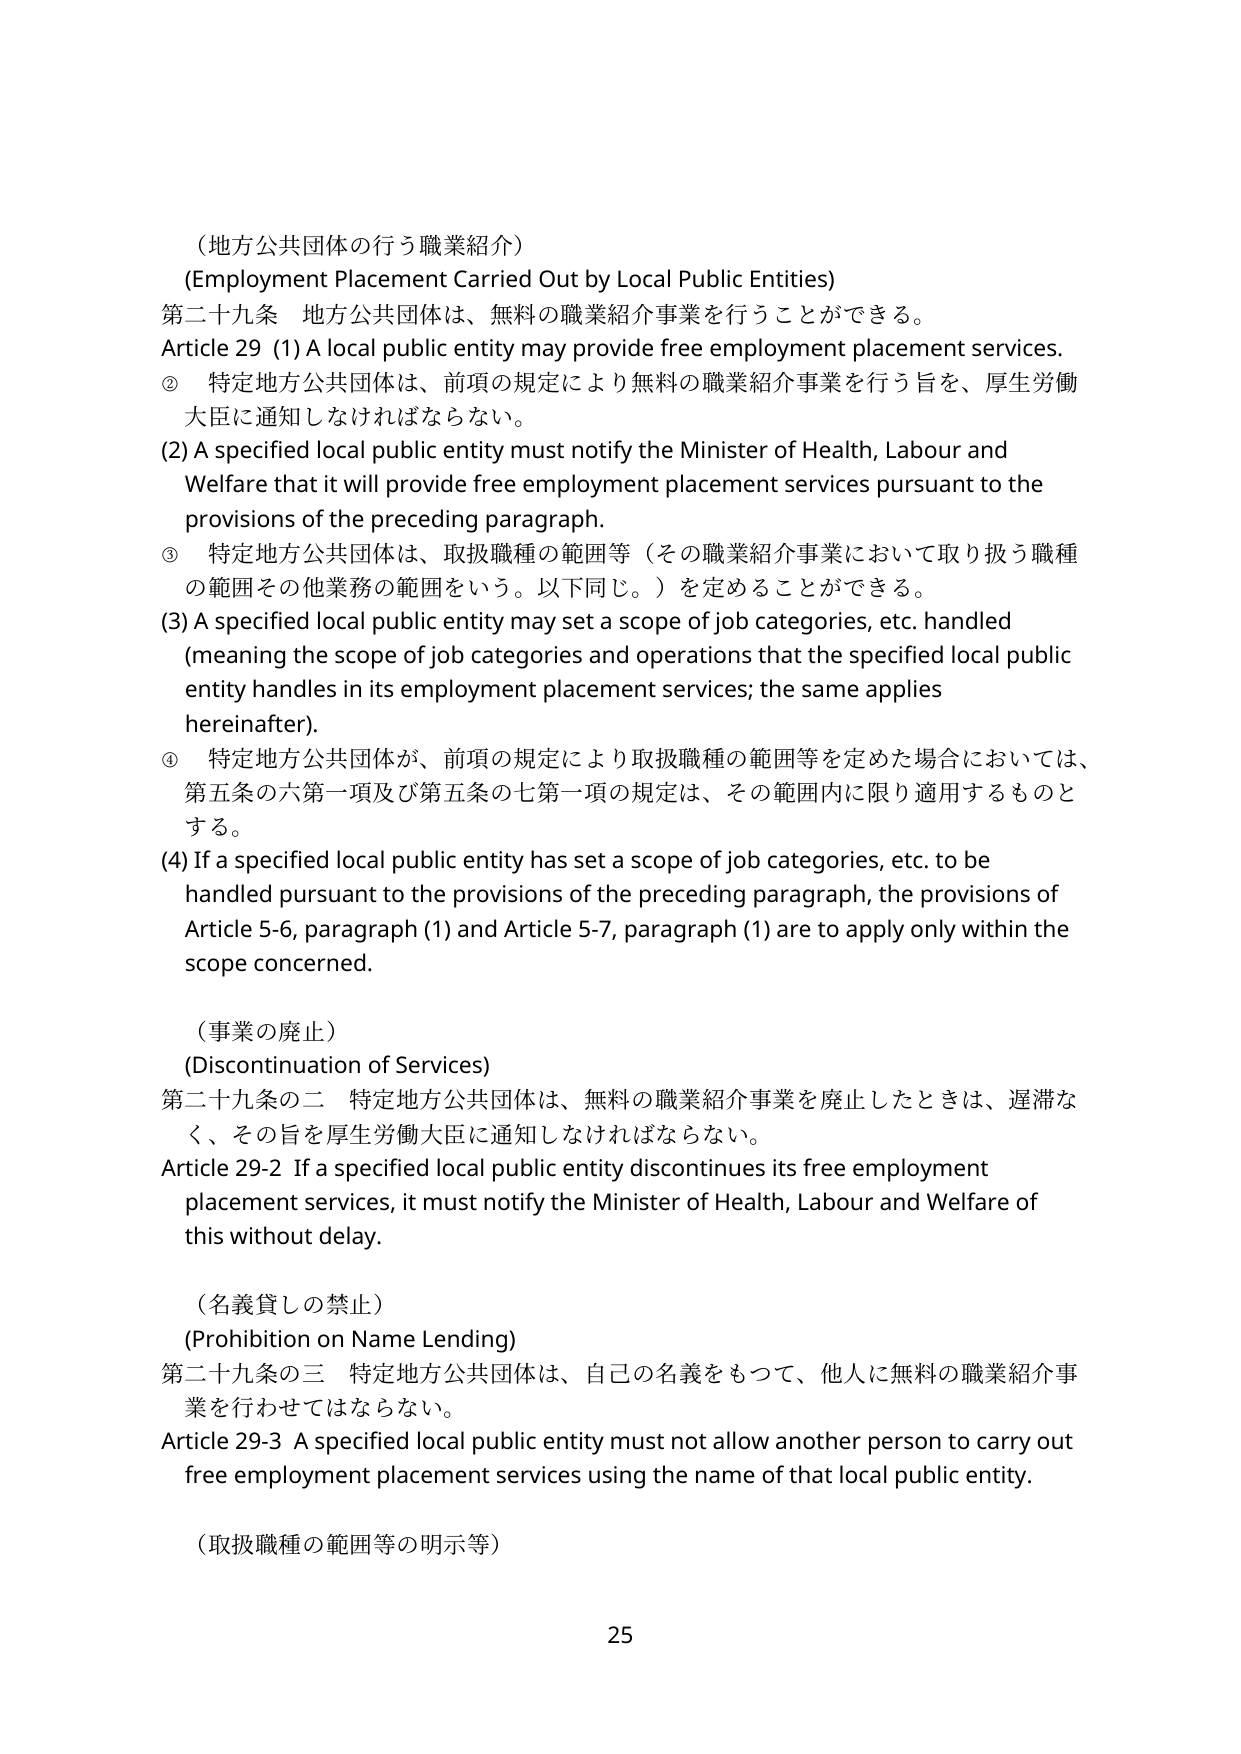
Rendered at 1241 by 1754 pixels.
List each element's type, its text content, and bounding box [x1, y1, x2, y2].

text Article 29-2 If a specified local public entity discontinues its free employment placement services, it must notify the Minister of Health, Labour and Welfare of this without delay. [161, 1150, 1079, 1253]
text (Prohibition on Name Lending) [184, 1321, 1079, 1355]
text (Discontinuation of Services) [184, 1048, 1079, 1082]
text （取扱職種の範囲等の明示等） [184, 1526, 1079, 1560]
text Article 29 (1) A local public entity may provide free employment placement services. [161, 330, 1079, 364]
text ④ 特定地方公共団体が、前項の規定により取扱職種の範囲等を定めた場合においては、第五条の六第一項及び第五条の七第一項の規定は、その範囲内に限り適用するものとする。 [161, 740, 1079, 843]
text (2) A specified local public entity must notify the Minister of Health, Labour and Welfare that it will provide free employment placement services pursuant to the provisions of the preceding paragraph. [161, 433, 1079, 535]
text Article 29-3 A specified local public entity must not allow another person to carry out free employment placement services using the name of that local public entity. [161, 1424, 1079, 1492]
text 第二十九条 地方公共団体は、無料の職業紹介事業を行うことができる。 [161, 296, 1079, 330]
text (3) A specified local public entity may set a scope of job categories, etc. handled (meaning the scope of job categories and operations that the specified local public entity handles in its employment placement services; the same applies hereinafter). [161, 604, 1079, 740]
text ③ 特定地方公共団体は、取扱職種の範囲等（その職業紹介事業において取り扱う職種の範囲その他業務の範囲をいう。以下同じ。）を定めることができる。 [161, 535, 1079, 604]
text (4) If a specified local public entity has set a scope of job categories, etc. to be handled pursuant to the provisions of the preceding paragraph, the provisions of Article 5-6, paragraph (1) and Article 5-7, paragraph (1) are to apply only within the scope concerned. [161, 843, 1079, 979]
text （事業の廃止） [184, 1014, 1079, 1048]
text (Employment Placement Carried Out by Local Public Entities) [184, 262, 1079, 296]
text （名義貸しの禁止） [184, 1287, 1079, 1321]
text ② 特定地方公共団体は、前項の規定により無料の職業紹介事業を行う旨を、厚生労働大臣に通知しなければならない。 [161, 364, 1079, 433]
text 第二十九条の二 特定地方公共団体は、無料の職業紹介事業を廃止したときは、遅滞なく、その旨を厚生労働大臣に通知しなければならない。 [161, 1082, 1079, 1150]
text 第二十九条の三 特定地方公共団体は、自己の名義をもつて、他人に無料の職業紹介事業を行わせてはならない。 [161, 1355, 1079, 1424]
text （地方公共団体の行う職業紹介） [184, 228, 1079, 262]
